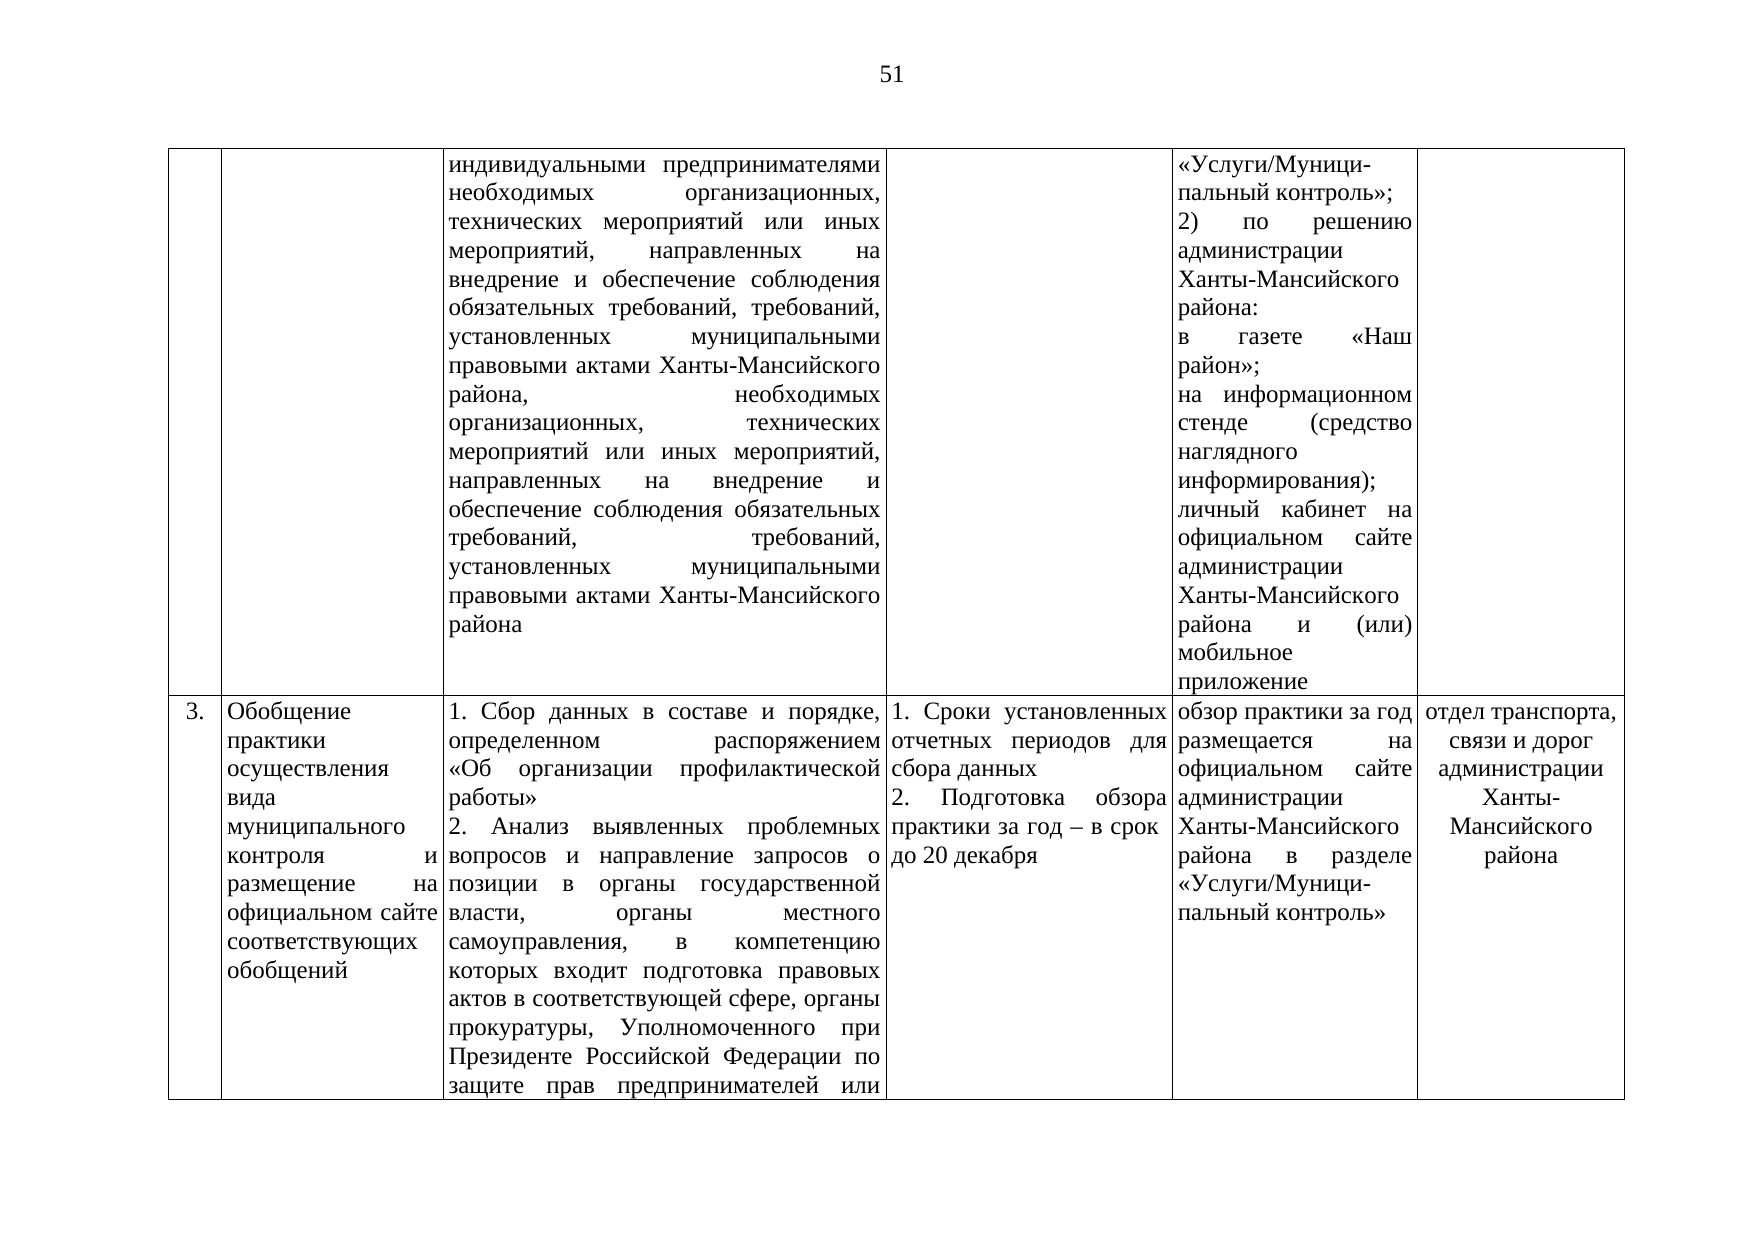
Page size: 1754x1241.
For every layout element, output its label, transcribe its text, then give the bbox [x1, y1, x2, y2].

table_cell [887, 696, 1172, 1098]
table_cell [222, 149, 443, 695]
table_cell 2. [169, 149, 221, 695]
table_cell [1173, 149, 1417, 695]
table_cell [444, 696, 886, 1098]
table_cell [1418, 149, 1624, 695]
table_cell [887, 149, 1172, 695]
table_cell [1173, 696, 1417, 1098]
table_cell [222, 696, 443, 1098]
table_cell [444, 149, 886, 695]
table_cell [1418, 696, 1624, 1098]
table_cell 3. [169, 696, 221, 1098]
